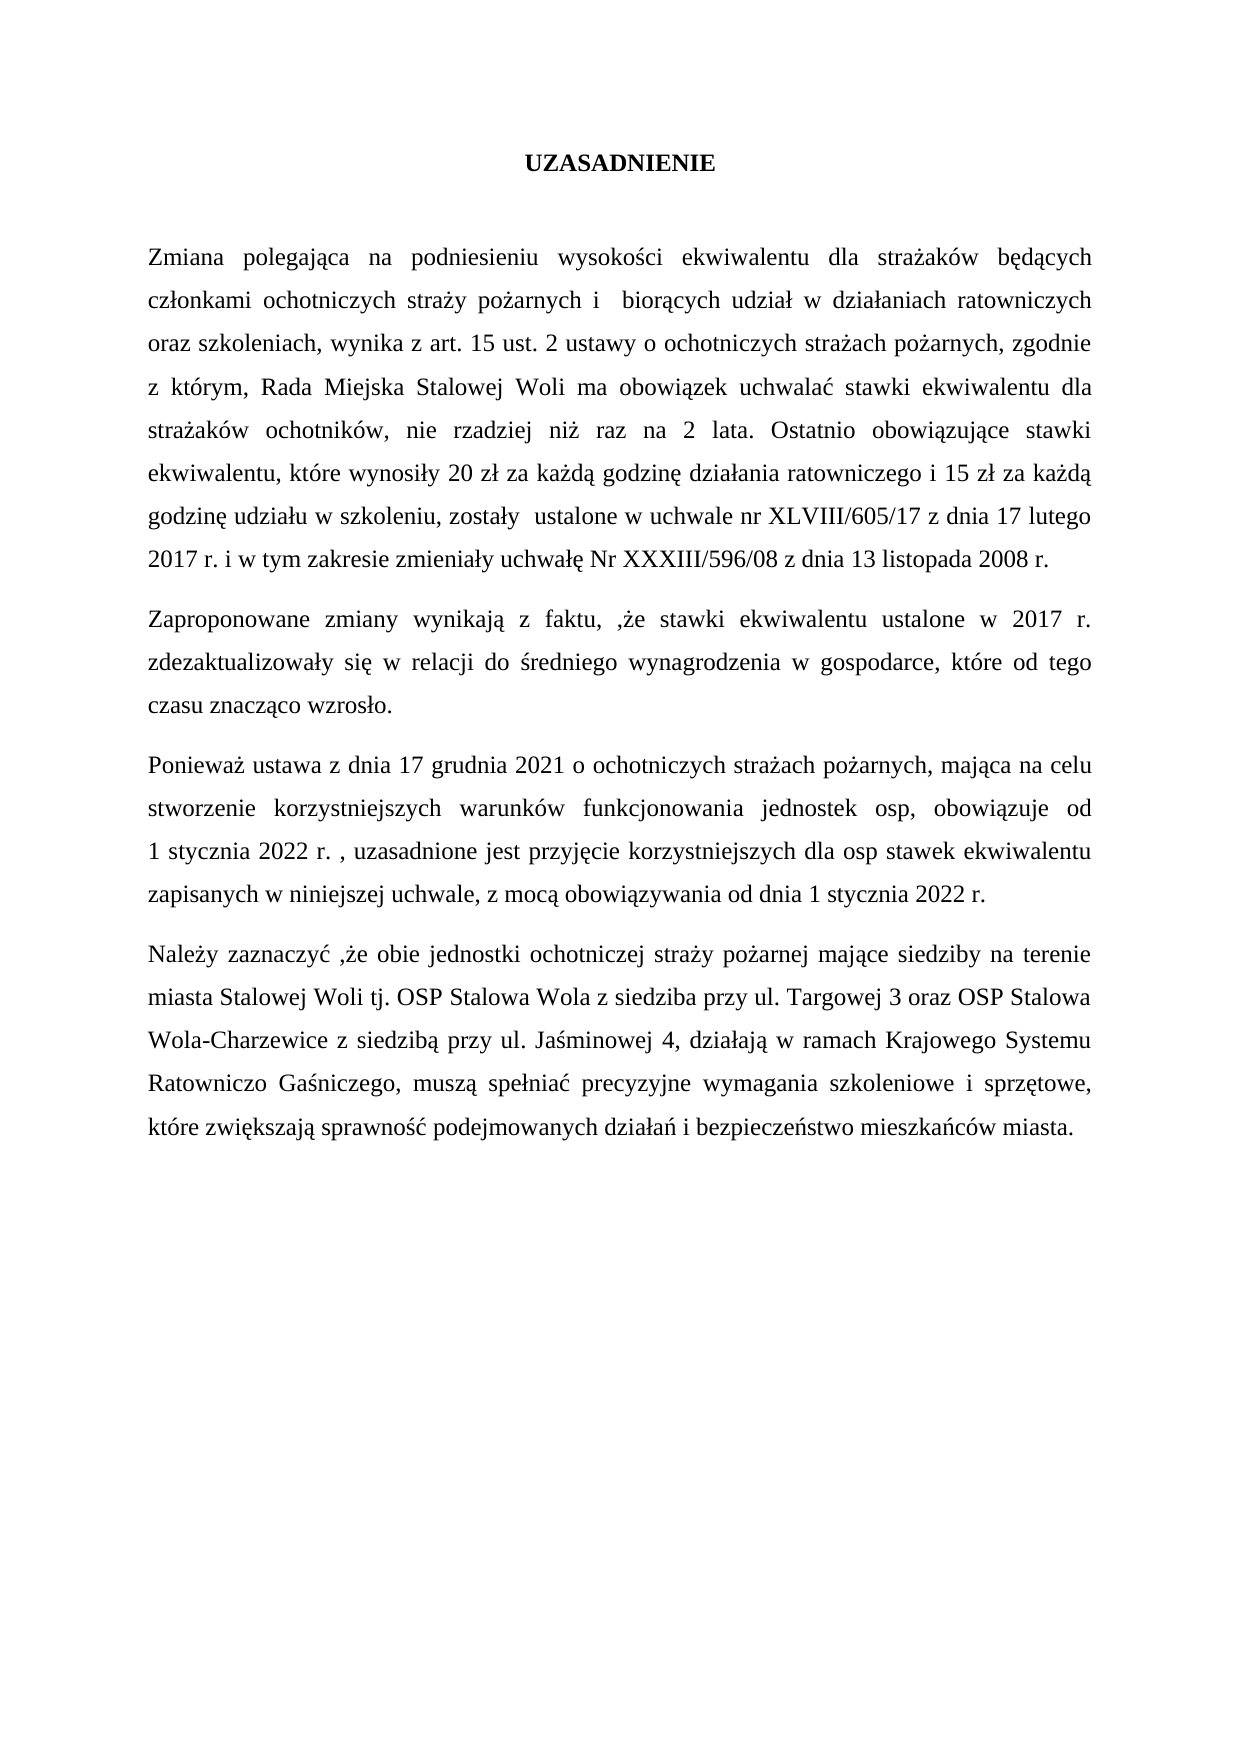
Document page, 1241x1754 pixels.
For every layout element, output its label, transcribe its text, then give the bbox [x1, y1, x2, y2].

text Zaproponowane zmiany wynikają z faktu, ,że stawki ekwiwalentu ustalone w 2017 r. zdezaktualizowały się w relacji do średniego wynagrodzenia w gospodarce, które od tego czasu znacząco wzrosło. [148, 604, 1093, 719]
text Należy zaznaczyć ,że obie jednostki ochotniczej straży pożarnej mające siedziby na terenie miasta Stalowej Woli tj. OSP Stalowa Wola z siedziba przy ul. Targowej 3 oraz OSP Stalowa Wola-Charzewice z siedzibą przy ul. Jaśminowej 4, działają w ramach Krajowego Systemu Ratowniczo Gaśniczego, muszą spełniać precyzyjne wymagania szkoleniowe i sprzętowe, które zwiększają sprawność podejmowanych działań i bezpieczeństwo mieszkańców miasta. [148, 939, 1093, 1140]
text UZASADNIENIE [148, 148, 1093, 176]
text Zmiana polegająca na podniesieniu wysokości ekwiwalentu dla strażaków będących członkami ochotniczych straży pożarnych i biorących udział w działaniach ratowniczych oraz szkoleniach, wynika z art. 15 ust. 2 ustawy o ochotniczych strażach pożarnych, zgodnie z którym, Rada Miejska Stalowej Woli ma obowiązek uchwalać stawki ekwiwalentu dla strażaków ochotników, nie rzadziej niż raz na 2 lata. Ostatnio obowiązujące stawki ekwiwalentu, które wynosiły 20 zł za każdą godzinę działania ratowniczego i 15 zł za każdą godzinę udziału w szkoleniu, zostały ustalone w uchwale nr XLVIII/605/17 z dnia 17 lutego 2017 r. i w tym zakresie zmieniały uchwałę Nr XXXIII/596/08 z dnia 13 listopada 2008 r. [148, 242, 1093, 573]
text Ponieważ ustawa z dnia 17 grudnia 2021 o ochotniczych strażach pożarnych, mająca na celu stworzenie korzystniejszych warunków funkcjonowania jednostek osp, obowiązuje od 1 stycznia 2022 r. , uzasadnione jest przyjęcie korzystniejszych dla osp stawek ekwiwalentu zapisanych w niniejszej uchwale, z mocą obowiązywania od dnia 1 stycznia 2022 r. [148, 750, 1093, 908]
